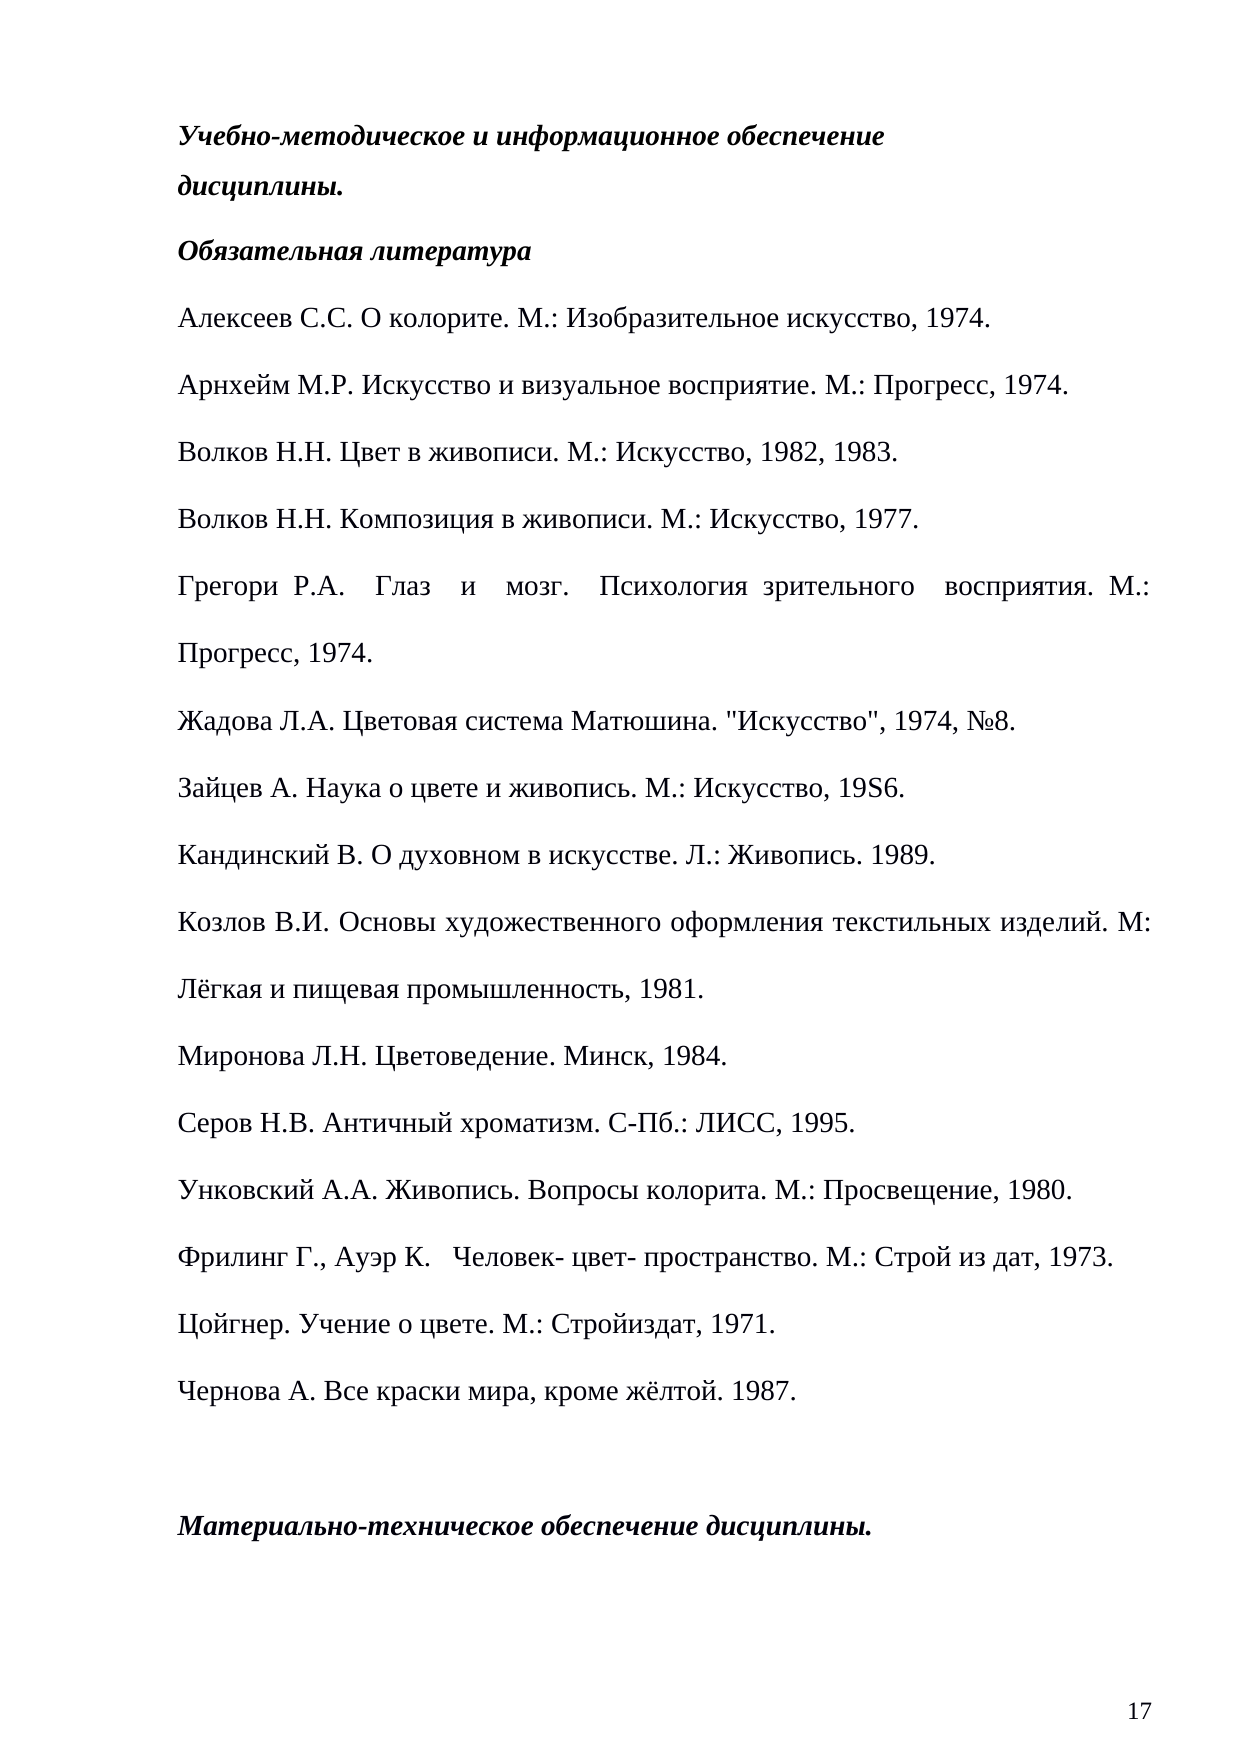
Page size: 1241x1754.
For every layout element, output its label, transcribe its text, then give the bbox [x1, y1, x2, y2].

text Кандинский В. О духовном в искусстве. Л.: Живопись. 1989. [177, 837, 1152, 870]
text Алексеев С.С. О колорите. М.: Изобразительное искусство, 1974. [177, 300, 1152, 334]
text Зайцев А. Наука о цвете и живопись. М.: Искусство, 19S6. [177, 770, 1152, 803]
text Учебно-методическое и информационное обеспечение дисциплины. [177, 118, 1029, 202]
text Унковский А.А. Живопись. Вопросы колорита. М.: Просвещение, 1980. [177, 1172, 1152, 1206]
text Цойгнер. Учение о цвете. М.: Стройиздат, 1971. [177, 1306, 1152, 1340]
text Обязательная литература [177, 233, 1152, 267]
text Серов Н.В. Античный хроматизм. С-Пб.: ЛИСС, 1995. [177, 1105, 1152, 1139]
text Материально-техническое обеспечение дисциплины. [177, 1508, 1152, 1541]
text Козлов В.И. Основы художественного оформления текстильных изделий. М: Лёгкая и пищевая промышленность, 1981. [177, 904, 1152, 1004]
text Фрилинг Г., Ауэр К. Человек- цвет- пространство. М.: Строй из дат, 1973. [177, 1239, 1152, 1273]
text Жадова Л.А. Цветовая система Матюшина. "Искусство", 1974, №8. [177, 703, 1152, 736]
text Грегори Р.А. Глаз и мозг. Психология зрительного восприятия. М.: Прогресс, 1974. [177, 568, 1152, 669]
text Чернова А. Все краски мира, кроме жёлтой. 1987. [177, 1373, 1152, 1407]
text Волков Н.Н. Цвет в живописи. М.: Искусство, 1982, 1983. [177, 434, 1152, 468]
text Арнхейм М.Р. Искусство и визуальное восприятие. M.: Прогресс, 1974. [177, 367, 1152, 401]
text Волков Н.Н. Композиция в живописи. М.: Искусство, 1977. [177, 501, 1152, 535]
text Миронова Л.Н. Цветоведение. Минск, 1984. [177, 1038, 1152, 1072]
